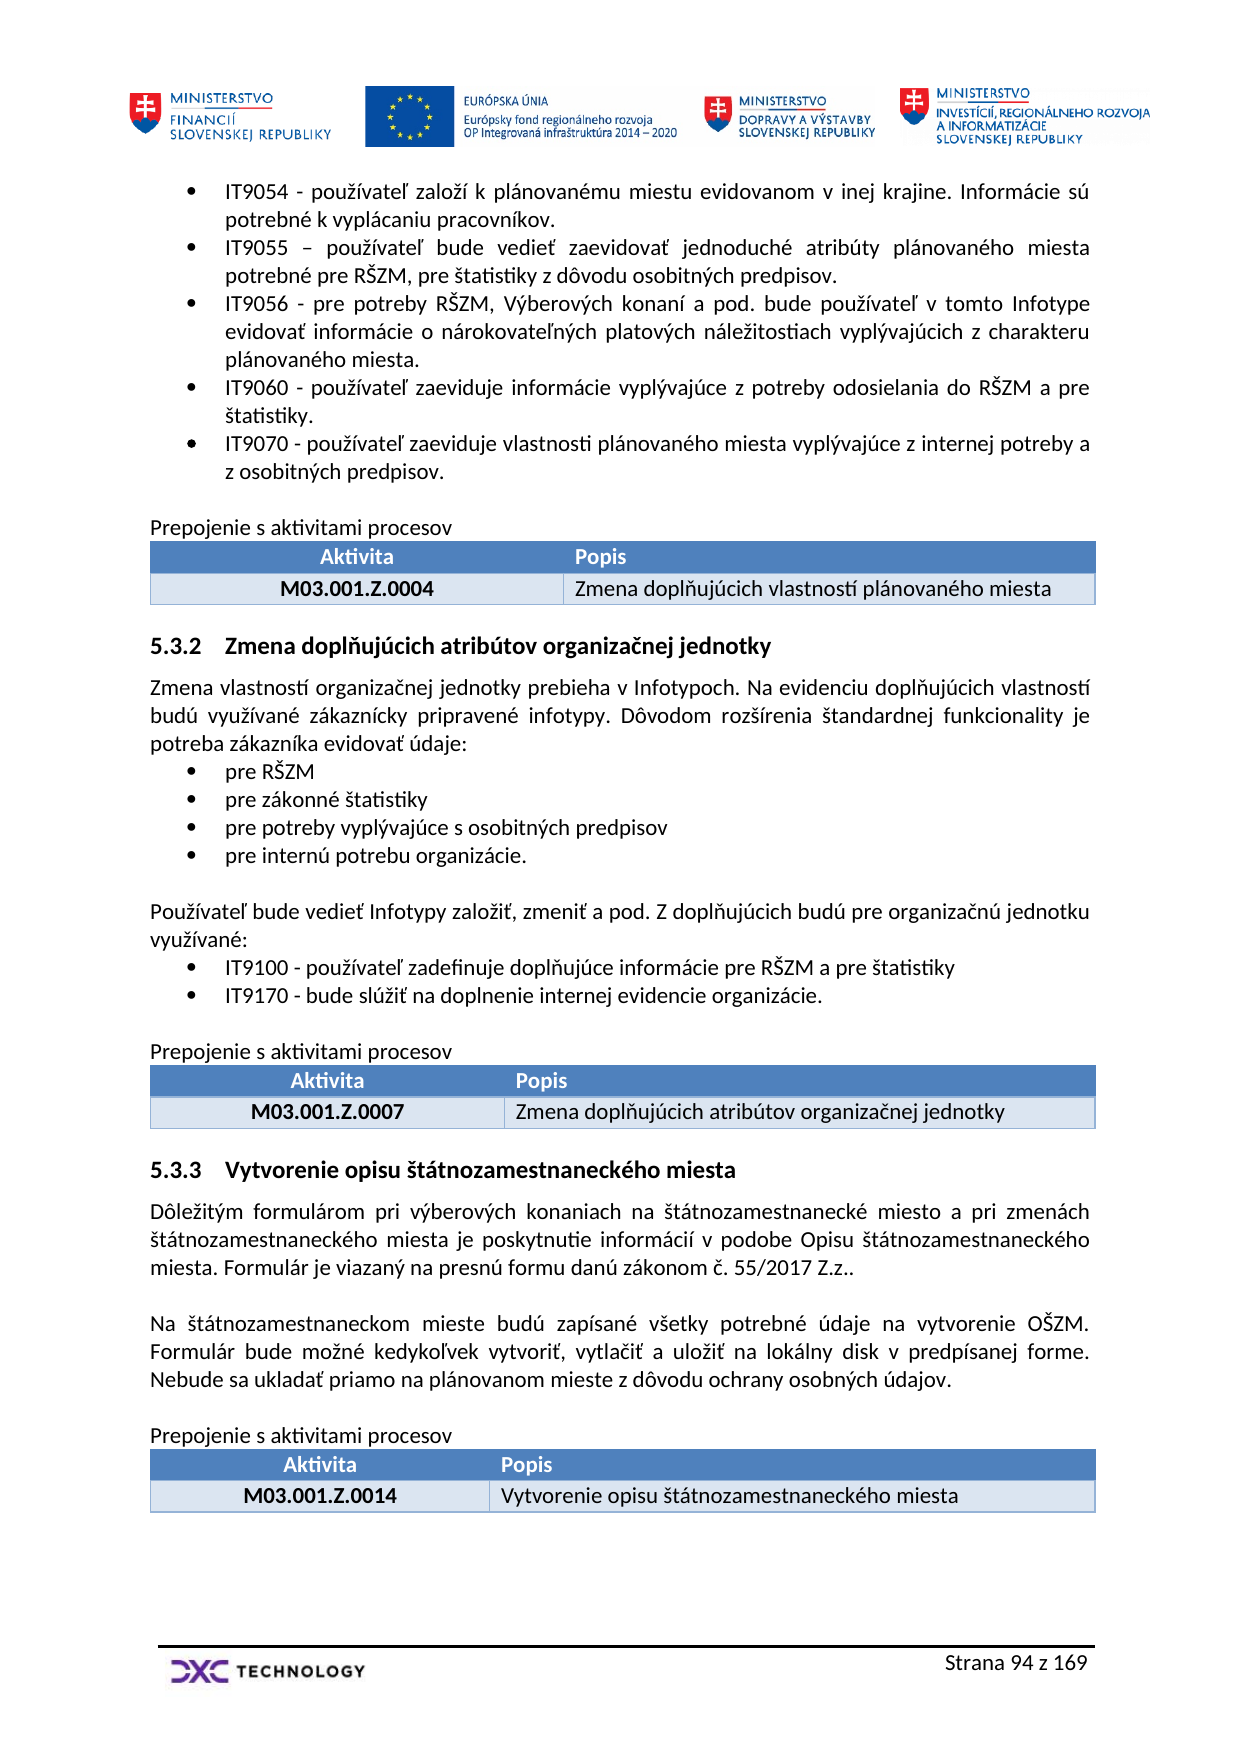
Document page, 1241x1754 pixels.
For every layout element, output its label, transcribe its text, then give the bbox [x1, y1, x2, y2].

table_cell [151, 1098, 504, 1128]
list IT9070 - používateľ zaeviduje vlastnosti plánovaného miesta vyplývajúce z internej potreby a z osobitných predpisov. [187, 429, 1090, 485]
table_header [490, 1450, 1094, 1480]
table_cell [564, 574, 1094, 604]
text Používateľ bude vedieť Infotypy založiť, zmeniť a pod. Z doplňujúcich budú pre organizačnú jednotku využívané: [150, 897, 1090, 953]
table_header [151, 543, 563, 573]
picture [900, 88, 1150, 146]
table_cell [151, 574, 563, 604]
list IT9060 - používateľ zaeviduje informácie vyplývajúce z potreby odosielania do RŠZM a pre štatistiky. [187, 373, 1090, 429]
picture [129, 93, 331, 142]
text Dôležitým formulárom pri výberových konaniach na štátnozamestnanecké miesto a pri zmenách štátnozamestnaneckého miesta je poskytnutie informácií v podobe Opisu štátnozamestnaneckého miesta. Formulár je viazaný na presnú formu danú zákonom č. 55/2017 Z.z.. [150, 1197, 1090, 1281]
list IT9056 - pre potreby RŠZM, Výberových konaní a pod. bude používateľ v tomto Infotype evidovať informácie o nárokovateľných platových náležitostiach vyplývajúcich z charakteru plánovaného miesta. [187, 289, 1090, 373]
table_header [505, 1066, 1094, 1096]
list IT9100 - používateľ zadefinuje doplňujúce informácie pre RŠZM a pre štatistiky [187, 953, 1090, 981]
list pre RŠZM [187, 757, 1090, 785]
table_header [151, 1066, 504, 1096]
text Zmena vlastností organizačnej jednotky prebieha v Infotypoch. Na evidenciu doplňujúcich vlastností budú využívané zákaznícky pripravené infotypy. Dôvodom rozšírenia štandardnej funkcionality je potreba zákazníka evidovať údaje: [150, 673, 1090, 757]
picture [365, 86, 875, 147]
picture [164, 1648, 381, 1697]
list IT9054 - používateľ založí k plánovanému miestu evidovanom v inej krajine. Informácie sú potrebné k vyplácaniu pracovníkov. [187, 177, 1090, 233]
list pre zákonné štatistiky [187, 785, 1090, 813]
text Prepojenie s aktivitami procesov [150, 1421, 1090, 1449]
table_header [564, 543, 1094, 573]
list IT9170 - bude slúžiť na doplnenie internej evidencie organizácie. [187, 981, 1090, 1009]
list pre internú potrebu organizácie. [187, 841, 1090, 869]
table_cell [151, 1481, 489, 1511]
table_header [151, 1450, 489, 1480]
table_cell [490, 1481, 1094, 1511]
list IT9055 – používateľ bude vedieť zaevidovať jednoduché atribúty plánovaného miesta potrebné pre RŠZM, pre štatistiky z dôvodu osobitných predpisov. [187, 233, 1090, 289]
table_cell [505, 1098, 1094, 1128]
subtitle Zmena doplňujúcich atribútov organizačnej jednotky [150, 630, 1090, 660]
text Prepojenie s aktivitami procesov [150, 1037, 1090, 1065]
text Na štátnozamestnaneckom mieste budú zapísané všetky potrebné údaje na vytvorenie OŠZM. Formulár bude možné kedykoľvek vytvoriť, vytlačiť a uložiť na lokálny disk v predpísanej forme. Nebude sa ukladať priamo na plánovanom mieste z dôvodu ochrany osobných údajov. [150, 1309, 1090, 1393]
text Prepojenie s aktivitami procesov [150, 513, 1090, 541]
list pre potreby vyplývajúce s osobitných predpisov [187, 813, 1090, 841]
subtitle Vytvorenie opisu štátnozamestnaneckého miesta [150, 1154, 1090, 1184]
